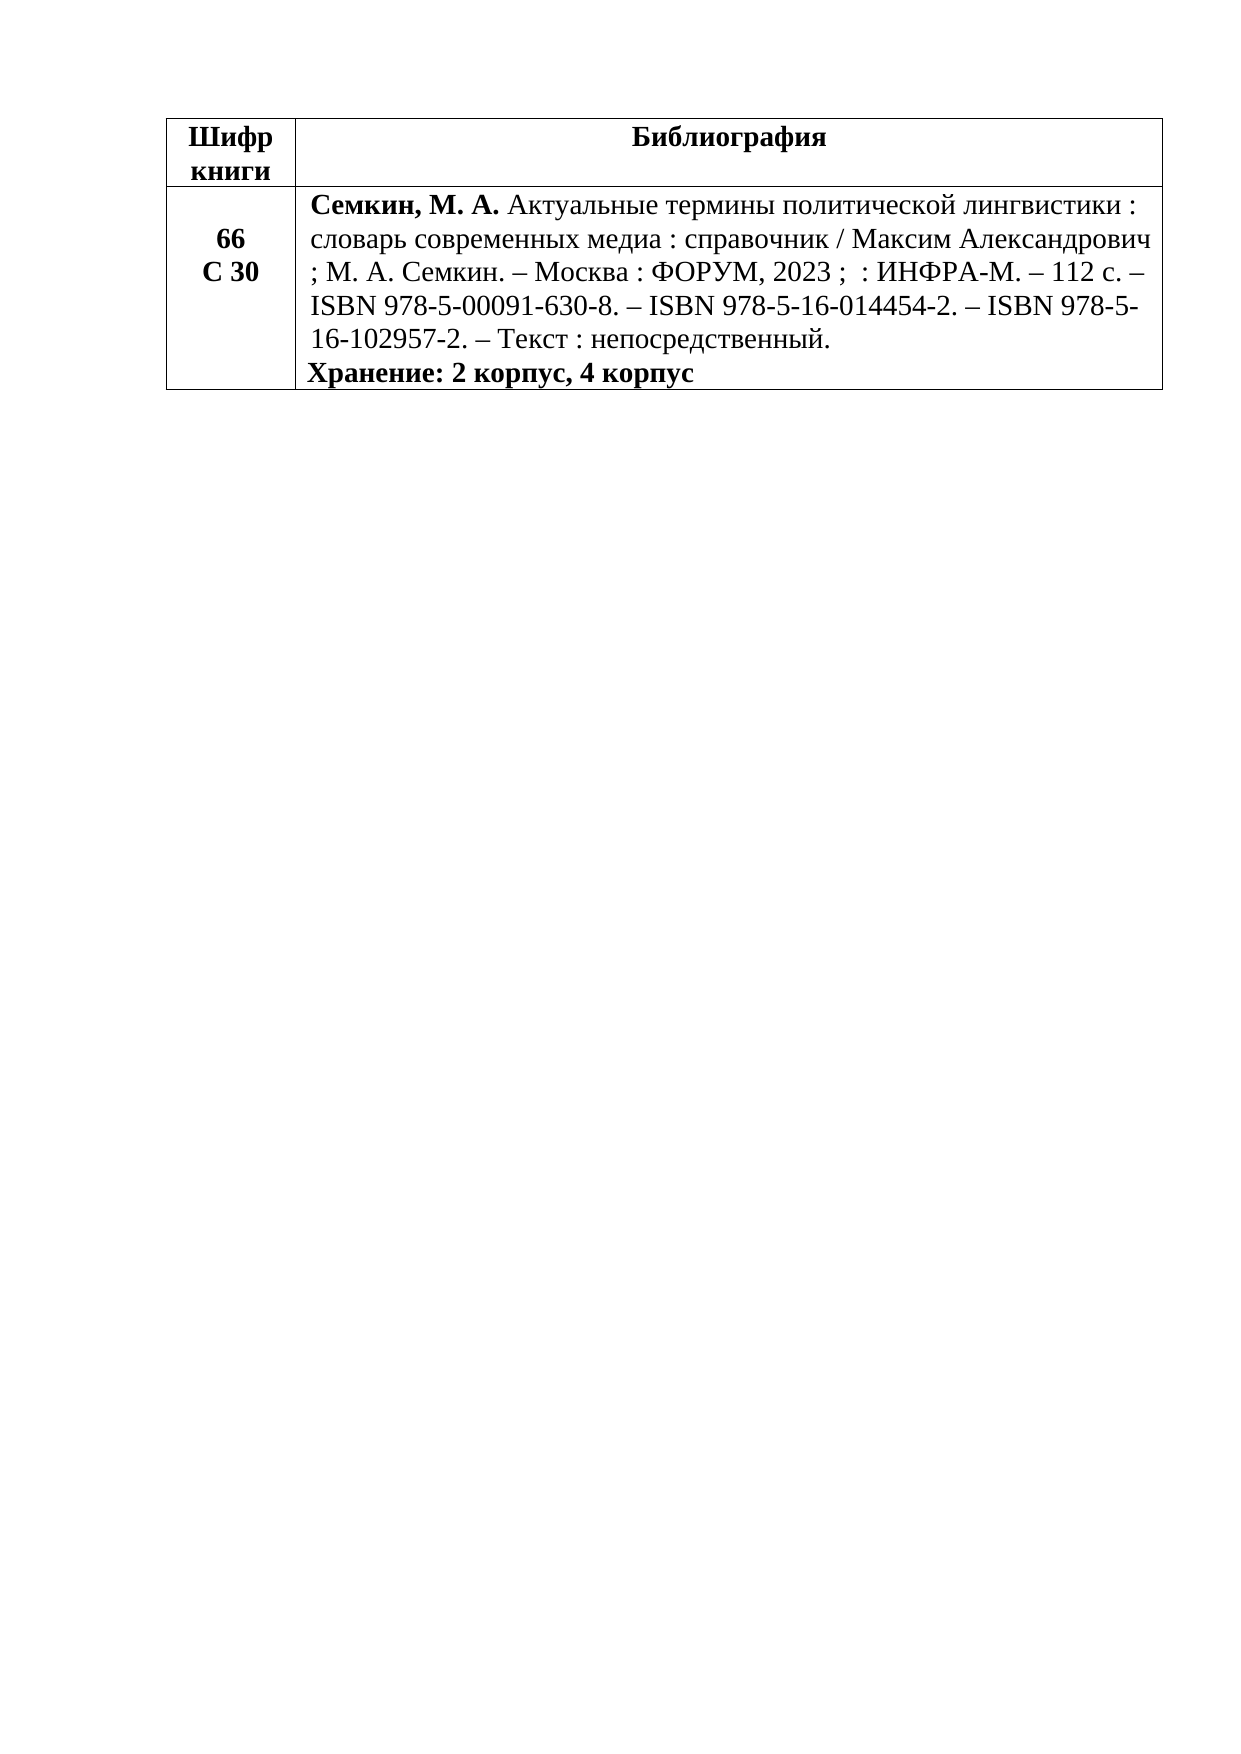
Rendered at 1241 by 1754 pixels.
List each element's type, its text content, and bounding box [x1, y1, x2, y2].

table_header Библиография [296, 119, 1162, 186]
table_cell 66 С 30 [167, 187, 295, 388]
table_header Шифр книги [167, 119, 295, 186]
table_cell Семкин, М. А. Актуальные термины политической лингвистики : словарь современных медиа : справочник / Максим Александрович ; М. А. Семкин. – Москва : ФОРУМ, 2023 ; : ИНФРА-М. – 112 с. – ISBN 978-5-00091-630-8. – ISBN 978-5-16-014454-2. – ISBN 978-5-16-102957-2. – Текст : непосредственный. Хранение: 2 корпус, 4 корпус [296, 187, 1162, 388]
